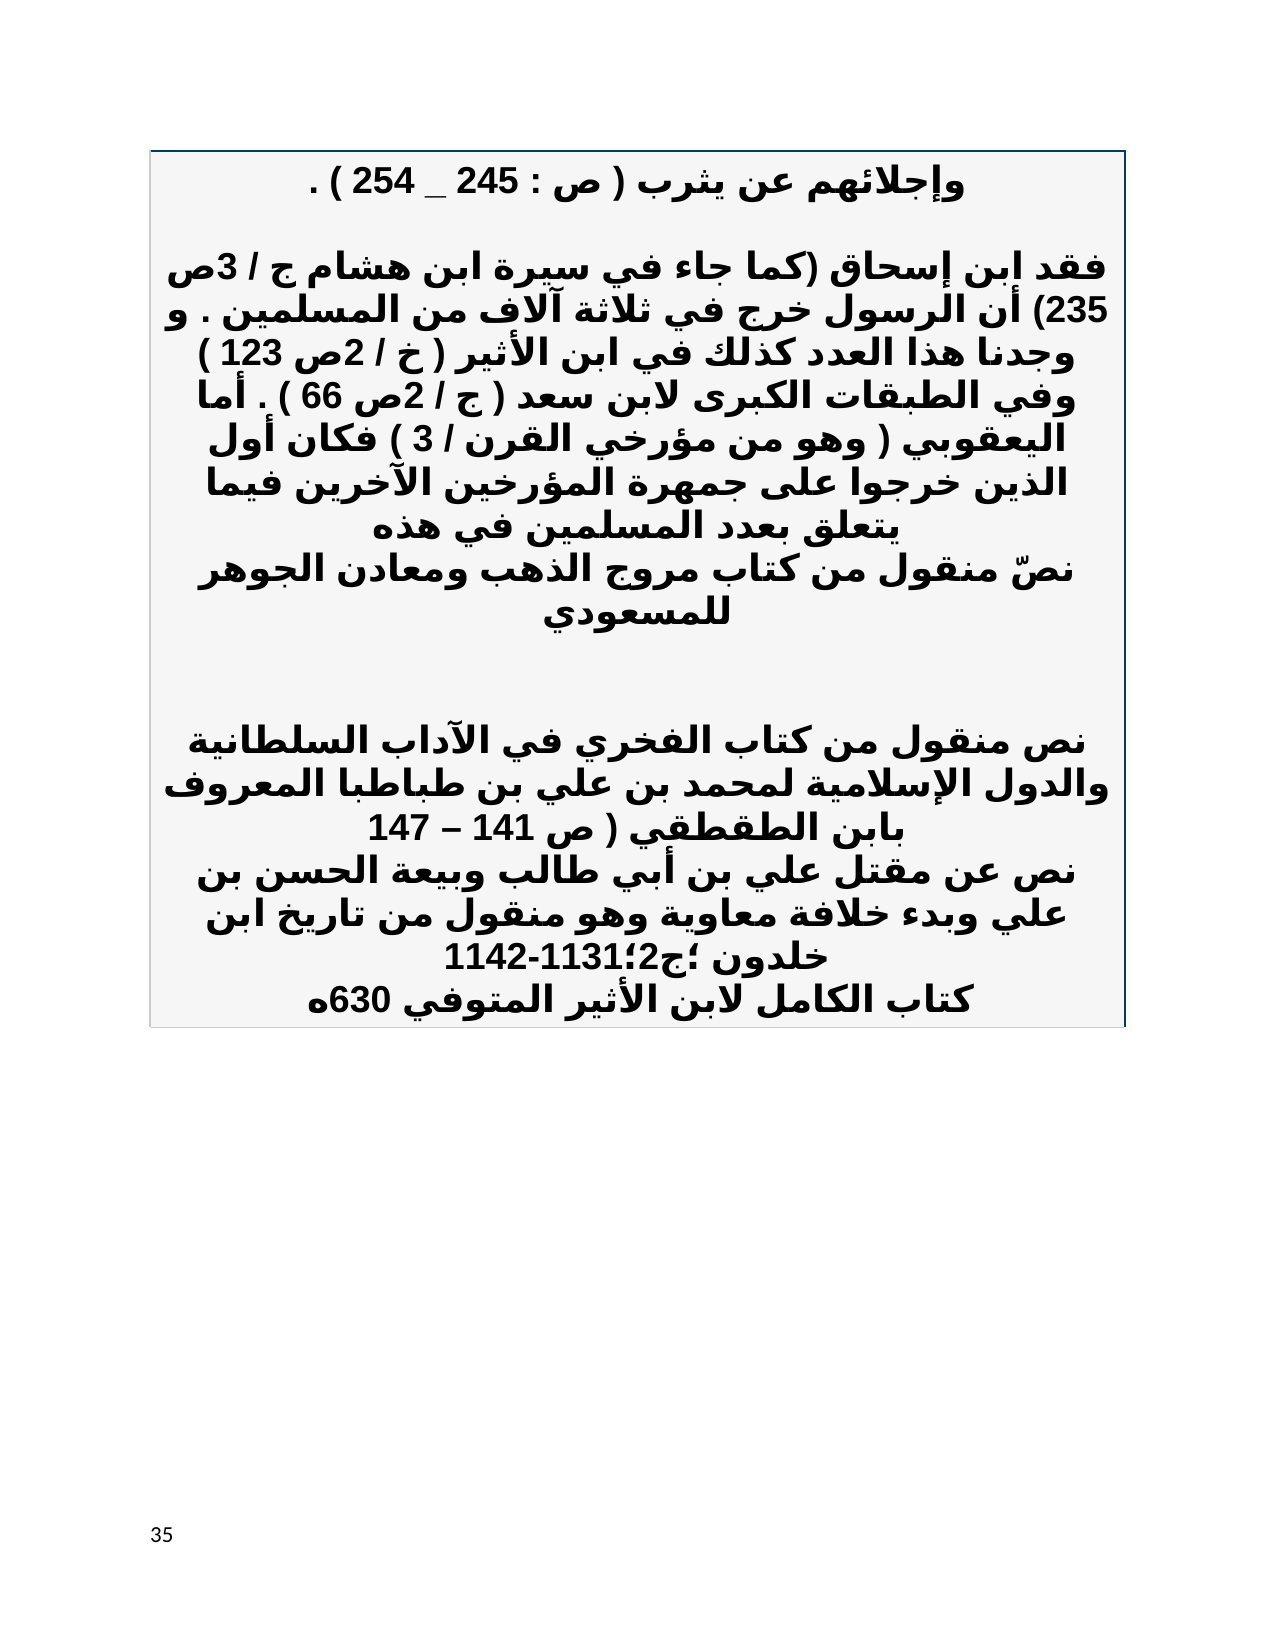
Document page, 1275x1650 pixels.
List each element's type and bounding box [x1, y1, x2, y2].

table_header [151, 152, 1124, 1027]
